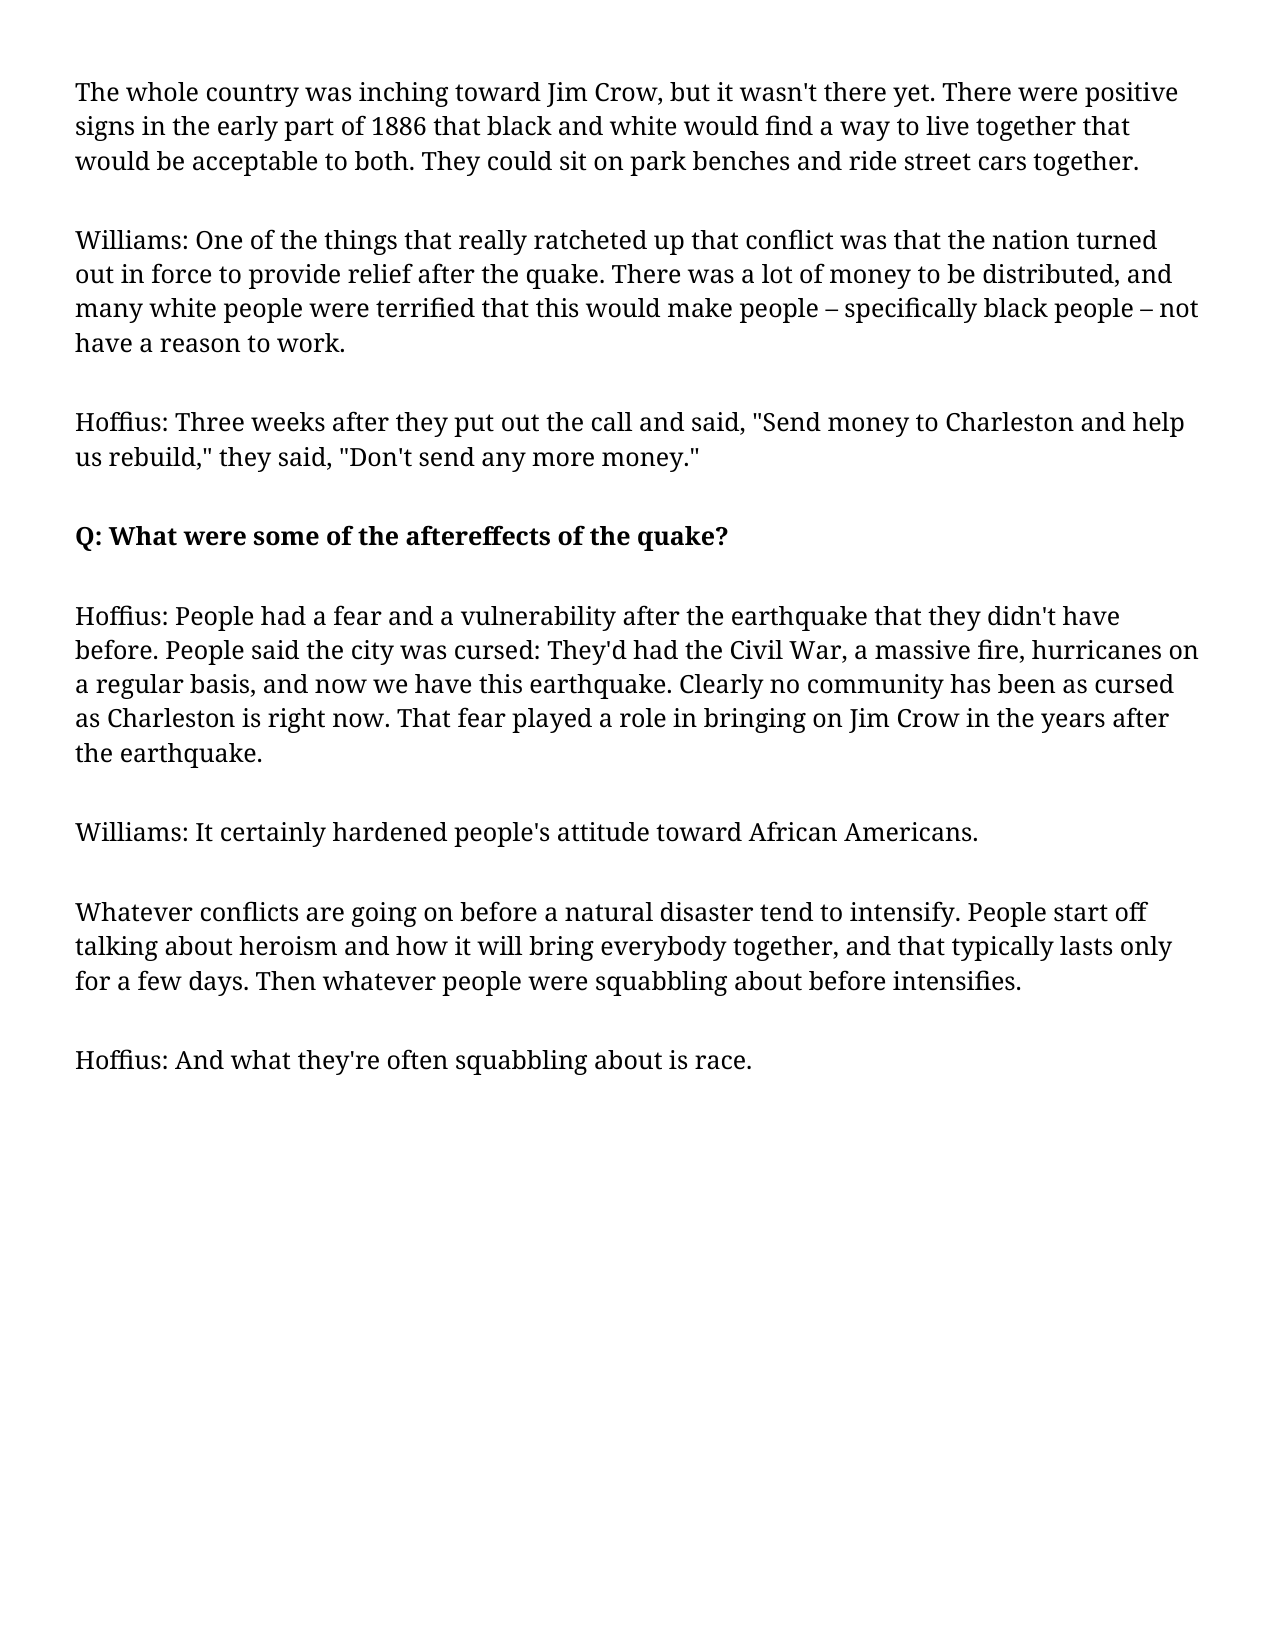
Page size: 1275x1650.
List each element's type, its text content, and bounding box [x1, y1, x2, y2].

text Hoffius: Three weeks after they put out the call and said, "Send money to Charleston and help us rebuild," they said, "Don't send any more money." [75, 405, 1200, 473]
text Hoffius: People had a fear and a vulnerability after the earthquake that they didn't have before. People said the city was cursed: They'd had the Civil War, a massive fire, hurricanes on a regular basis, and now we have this earthquake. Clearly no community has been as cursed as Charleston is right now. That fear played a role in bringing on Jim Crow in the years after the earthquake. [75, 599, 1200, 769]
text Whatever conflicts are going on before a natural disaster tend to intensify. People start off talking about heroism and how it will bring everybody together, and that typically lasts only for a few days. Then whatever people were squabbling about before intensifies. [75, 895, 1200, 997]
text Williams: One of the things that really ratcheted up that conflict was that the nation turned out in force to provide relief after the quake. There was a lot of money to be distributed, and many white people were terrified that this would make people – specifically black people – not have a reason to work. [75, 223, 1200, 359]
text Q: What were some of the aftereffects of the quake? [75, 519, 1200, 553]
text The whole country was inching toward Jim Crow, but it wasn't there yet. There were positive signs in the early part of 1886 that black and white would find a way to live together that would be acceptable to both. They could sit on park benches and ride street cars together. [75, 75, 1200, 177]
text Williams: It certainly hardened people's attitude toward African Americans. [75, 815, 1200, 849]
text Hoffius: And what they're often squabbling about is race. [75, 1043, 1200, 1077]
